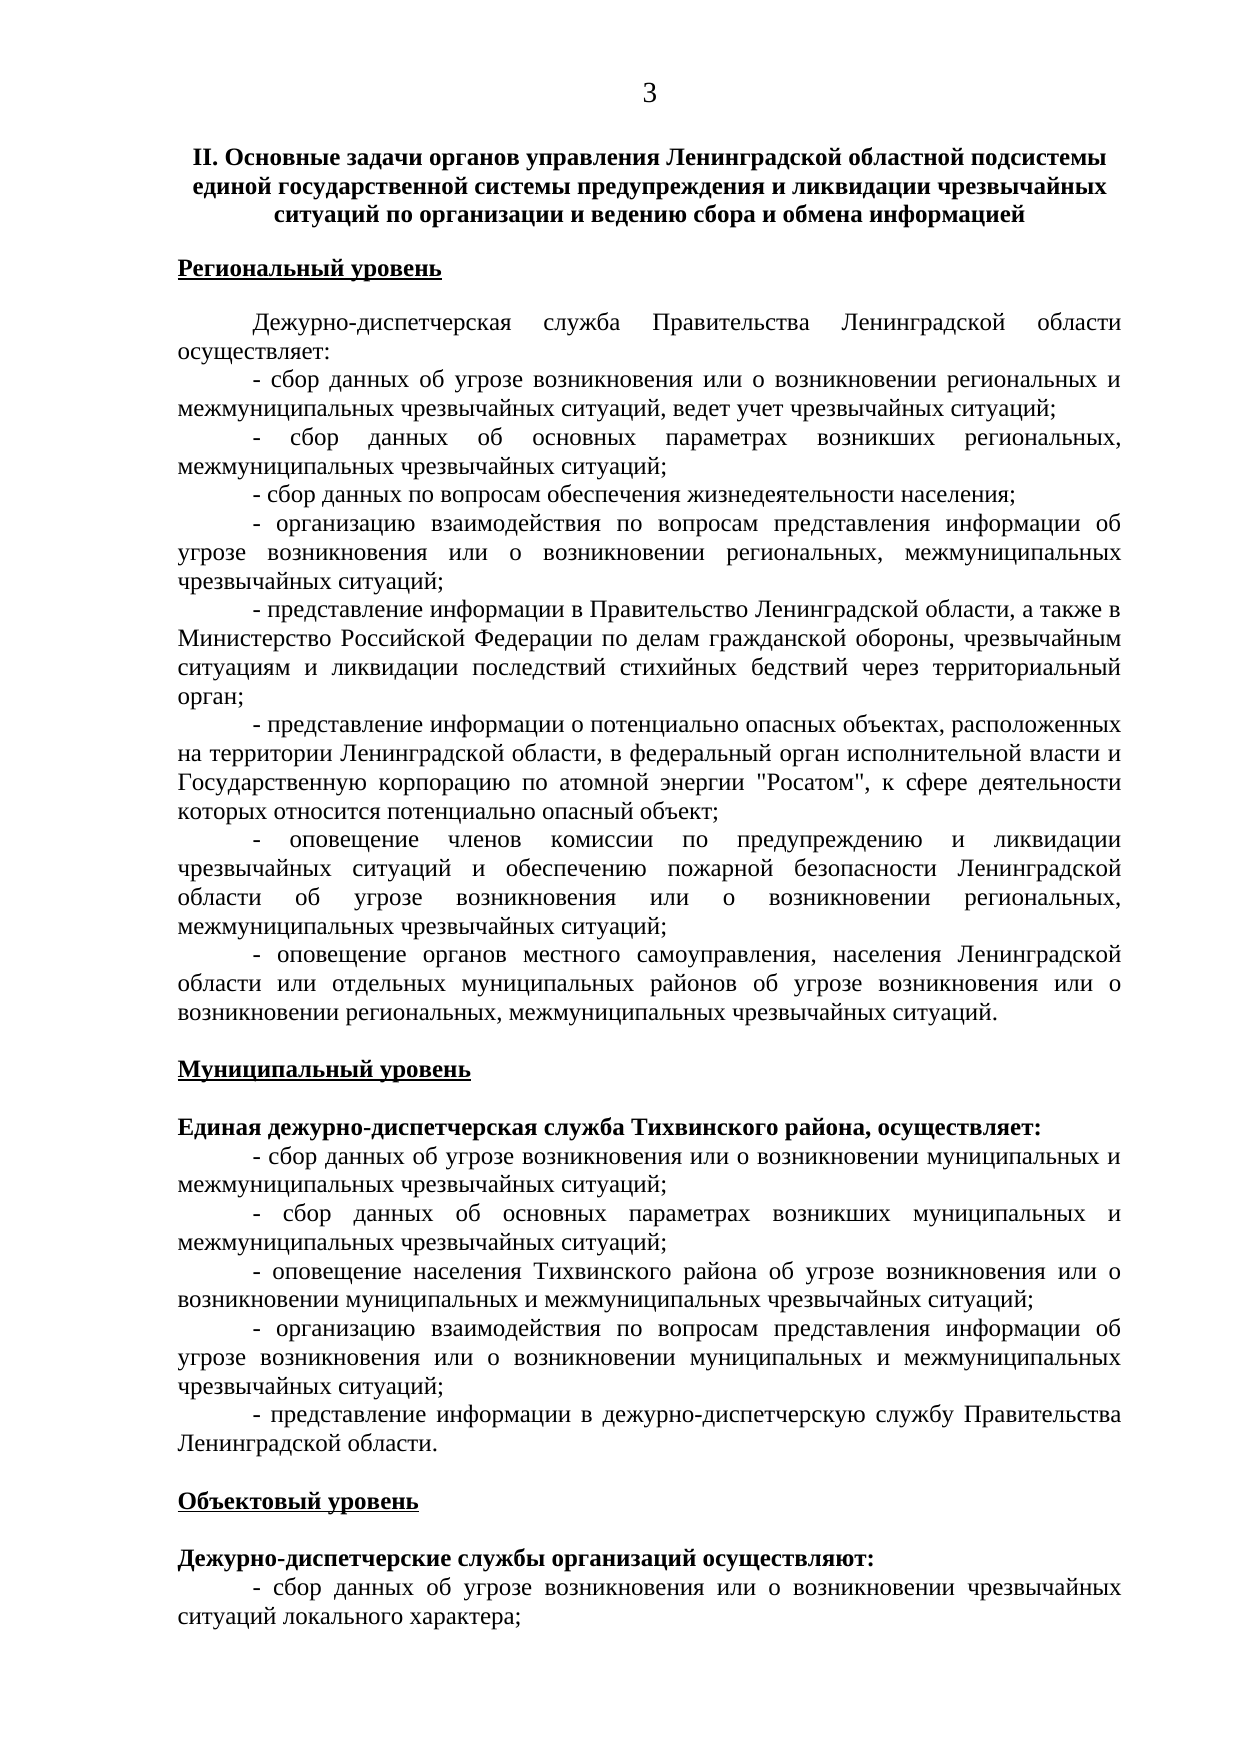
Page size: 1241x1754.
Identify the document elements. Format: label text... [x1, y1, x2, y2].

text - сбор данных об угрозе возникновения или о возникновении чрезвычайных ситуаций локального характера; [177, 1572, 1122, 1629]
text - представление информации о потенциально опасных объектах, расположенных на территории Ленинградской области, в федеральный орган исполнительной власти и Государственную корпорацию по атомной энергии "Росатом", к сфере деятельности которых относится потенциально опасный объект; [177, 709, 1122, 824]
text - сбор данных об угрозе возникновения или о возникновении муниципальных и межмуниципальных чрезвычайных ситуаций; [177, 1141, 1122, 1198]
text - сбор данных об основных параметрах возникших региональных, межмуниципальных чрезвычайных ситуаций; [177, 422, 1122, 479]
text II. Основные задачи органов управления Ленинградской областной подсистемы единой государственной системы предупреждения и ликвидации чрезвычайных ситуаций по организации и ведению сбора и обмена информацией [177, 142, 1122, 228]
text Региональный уровень [177, 253, 1122, 282]
text - представление информации в Правительство Ленинградской области, а также в Министерство Российской Федерации по делам гражданской обороны, чрезвычайным ситуациям и ликвидации последствий стихийных бедствий через территориальный орган; [177, 594, 1122, 709]
text - оповещение населения Тихвинского района об угрозе возникновения или о возникновении муниципальных и межмуниципальных чрезвычайных ситуаций; [177, 1256, 1122, 1313]
text - оповещение членов комиссии по предупреждению и ликвидации чрезвычайных ситуаций и обеспечению пожарной безопасности Ленинградской области об угрозе возникновения или о возникновении региональных, межмуниципальных чрезвычайных ситуаций; [177, 824, 1122, 939]
text Единая дежурно-диспетчерская служба Тихвинского района, осуществляет: [177, 1112, 1122, 1141]
text - организацию взаимодействия по вопросам представления информации об угрозе возникновения или о возникновении региональных, межмуниципальных чрезвычайных ситуаций; [177, 508, 1122, 594]
text - сбор данных об угрозе возникновения или о возникновении региональных и межмуниципальных чрезвычайных ситуаций, ведет учет чрезвычайных ситуаций; [177, 364, 1122, 422]
text Дежурно-диспетчерские службы организаций осуществляют: [177, 1543, 1122, 1572]
text - сбор данных по вопросам обеспечения жизнедеятельности населения; [177, 479, 1122, 508]
text - организацию взаимодействия по вопросам представления информации об угрозе возникновения или о возникновении муниципальных и межмуниципальных чрезвычайных ситуаций; [177, 1313, 1122, 1399]
text - представление информации в дежурно-диспетчерскую службу Правительства Ленинградской области. [177, 1399, 1122, 1457]
text Объектовый уровень [177, 1486, 1122, 1514]
text Дежурно-диспетчерская служба Правительства Ленинградской области осуществляет: [177, 307, 1122, 364]
text - оповещение органов местного самоуправления, населения Ленинградской области или отдельных муниципальных районов об угрозе возникновения или о возникновении региональных, межмуниципальных чрезвычайных ситуаций. [177, 939, 1122, 1026]
text - сбор данных об основных параметрах возникших муниципальных и межмуниципальных чрезвычайных ситуаций; [177, 1198, 1122, 1256]
text Муниципальный уровень [177, 1054, 1122, 1083]
